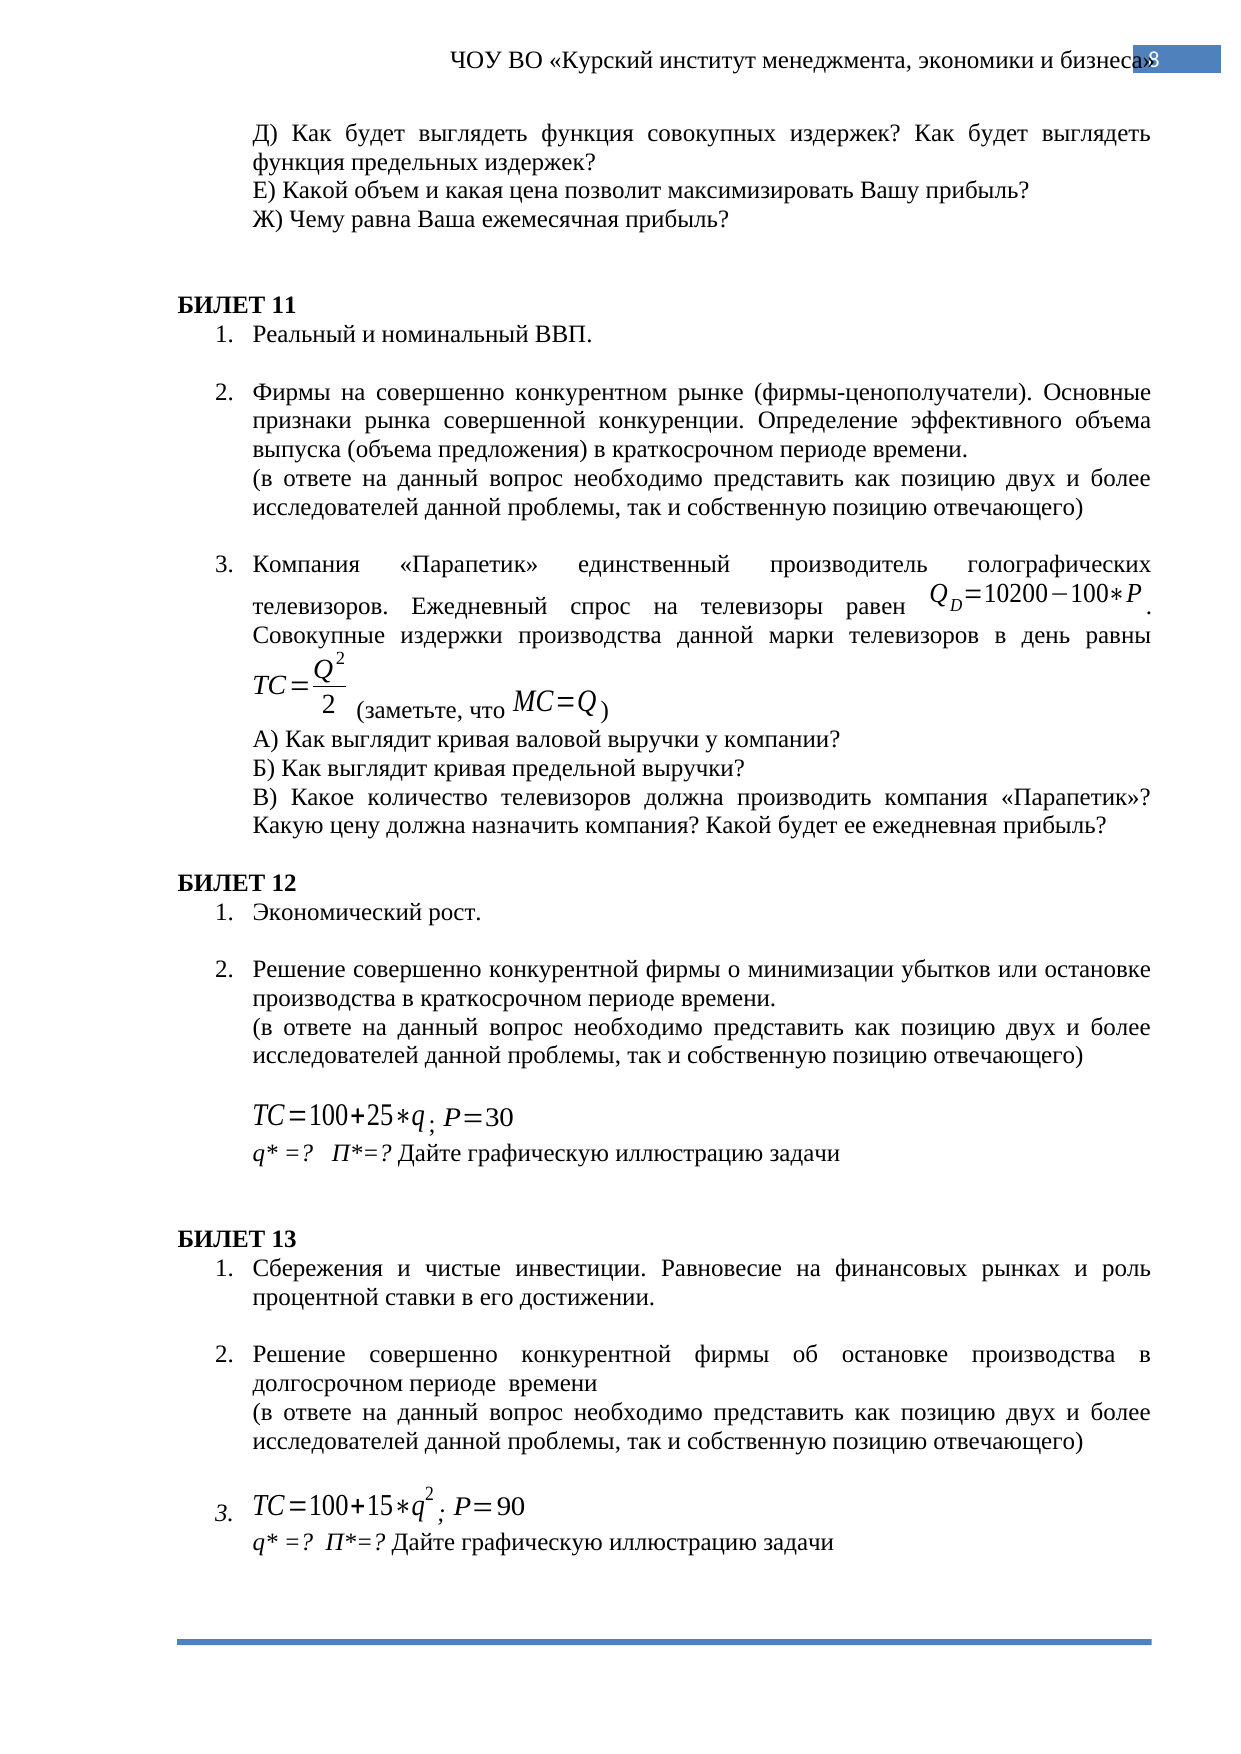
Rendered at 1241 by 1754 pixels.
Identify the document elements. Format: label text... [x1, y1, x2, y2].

list А) Как выглядит кривая валовой выручки у компании? [252, 724, 1152, 753]
list Сбережения и чистые инвестиции. Равновесие на финансовых рынках и роль процентной ставки в его достижении. [215, 1253, 1152, 1311]
list q* =? П*=? Дайте графическую иллюстрацию задачи [252, 1138, 1152, 1167]
list (в ответе на данный вопрос необходимо представить как позицию двух и более исследователей данной проблемы, так и собственную позицию отвечающего) [252, 1012, 1152, 1069]
list (в ответе на данный вопрос необходимо представить как позицию двух и более исследователей данной проблемы, так и собственную позицию отвечающего) [252, 1397, 1152, 1454]
text БИЛЕТ 13 [177, 1224, 1152, 1253]
text БИЛЕТ 12 [177, 868, 1152, 897]
list Решение совершенно конкурентной фирмы об остановке производства в долгосрочном периоде времени [215, 1339, 1152, 1397]
list Фирмы на совершенно конкурентном рынке (фирмы-ценополучатели). Основные признаки рынка совершенной конкуренции. Определение эффективного объема выпуска (объема предложения) в краткосрочном периоде времени. [215, 377, 1152, 463]
list Ж) Чему равна Ваша ежемесячная прибыль? [252, 204, 1152, 233]
list Б) Как выглядит кривая предельной выручки? [252, 753, 1152, 782]
list q* =? П*=? Дайте графическую иллюстрацию задачи [252, 1527, 1152, 1556]
list Д) Как будет выглядеть функция совокупных издержек? Как будет выглядеть функция предельных издержек? [252, 118, 1152, 176]
list Решение совершенно конкурентной фирмы о минимизации убытков или остановке производства в краткосрочном периоде времени. [215, 954, 1152, 1012]
text БИЛЕТ 11 [177, 291, 1152, 319]
list Е) Какой объем и какая цена позволит максимизировать Вашу прибыль? [252, 176, 1152, 204]
list Компания «Парапетик» единственный производитель голографических телевизоров. Ежедневный спрос на телевизоры равен . Совокупные издержки производства данной марки телевизоров в день равны (заметьте, что ) [215, 549, 1152, 724]
list (в ответе на данный вопрос необходимо представить как позицию двух и более исследователей данной проблемы, так и собственную позицию отвечающего) [252, 463, 1152, 521]
list ; [252, 1098, 1152, 1138]
list В) Какое количество телевизоров должна производить компания «Парапетик»? Какую цену должна назначить компания? Какой будет ее ежедневная прибыль? [252, 782, 1152, 839]
list Реальный и номинальный ВВП. [215, 319, 1152, 348]
list ; [215, 1483, 1152, 1527]
list Экономический рост. [215, 897, 1152, 925]
